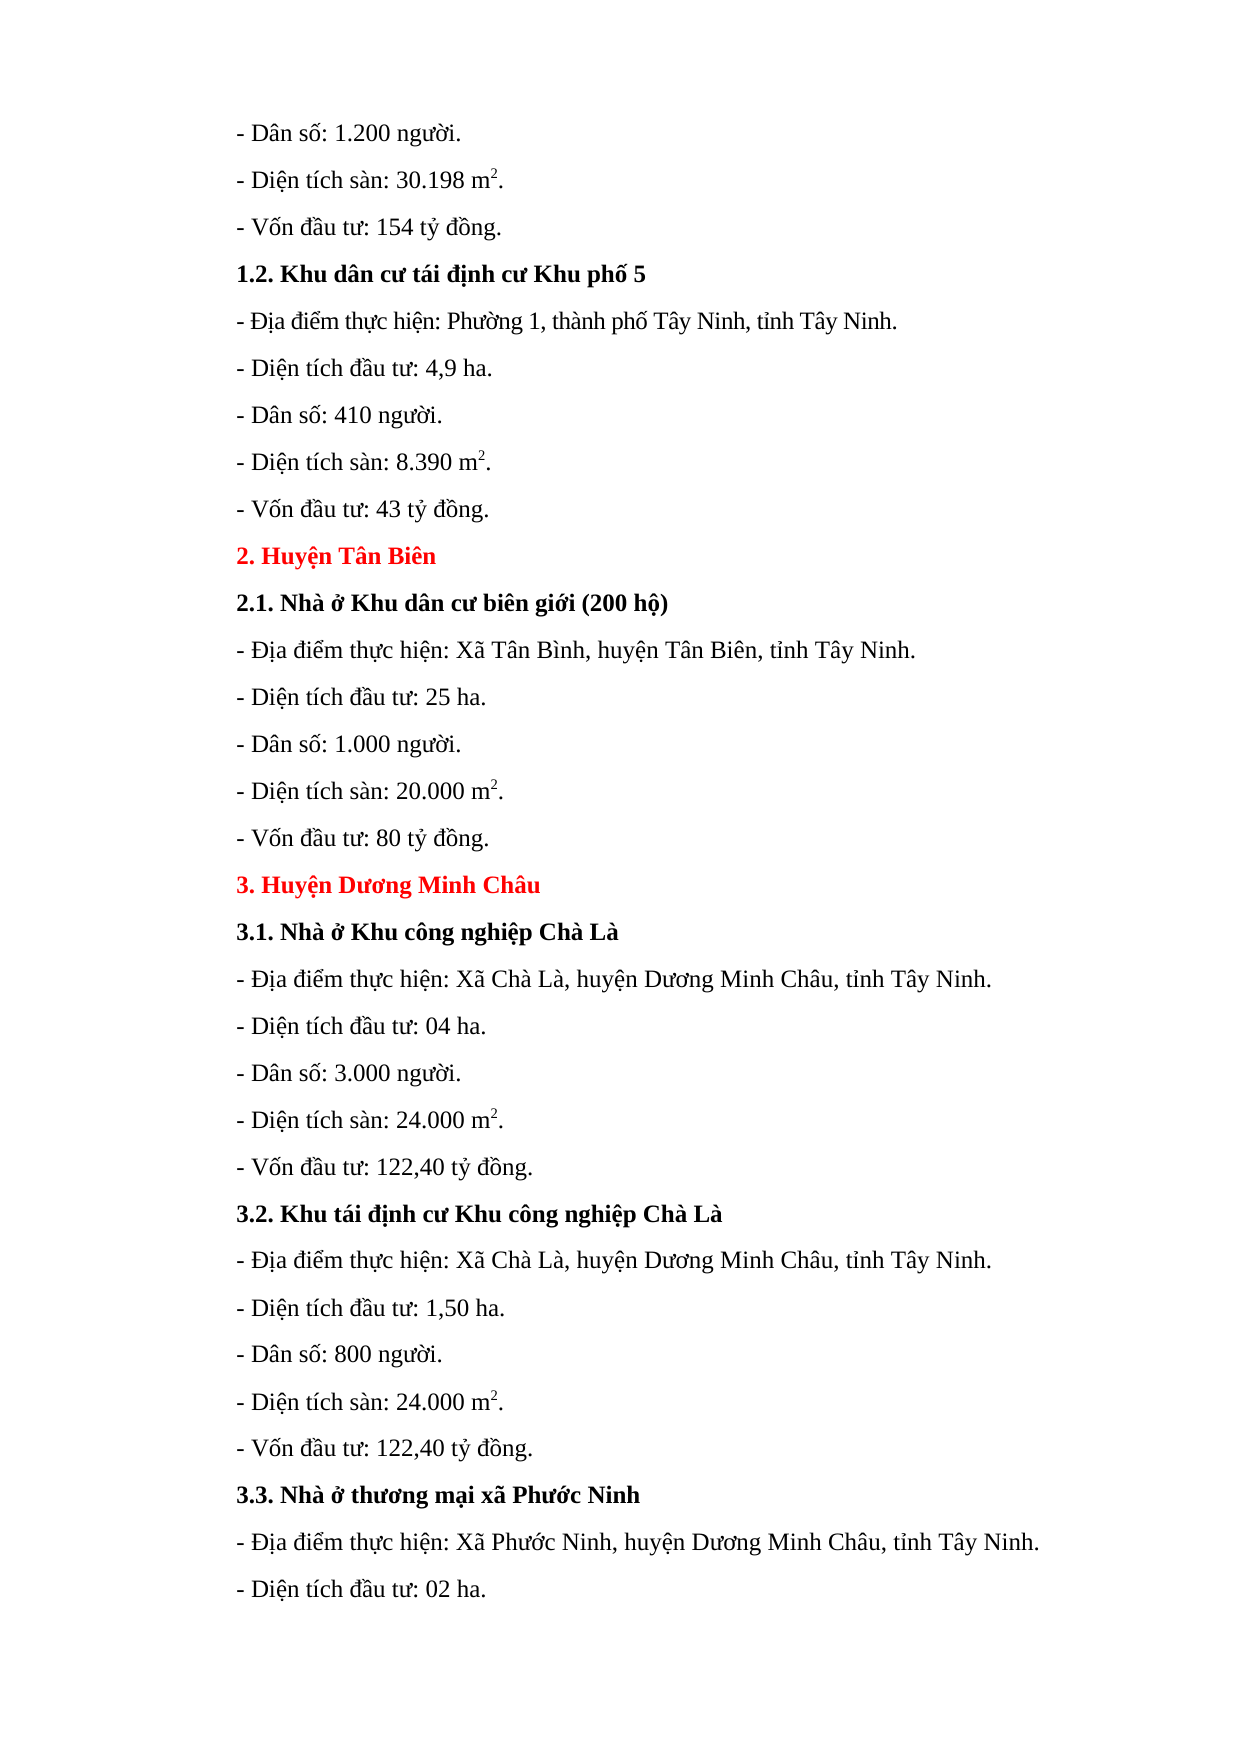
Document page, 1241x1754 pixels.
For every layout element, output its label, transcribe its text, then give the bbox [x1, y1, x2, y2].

text - Địa điểm thực hiện: Xã Tân Bình, huyện Tân Biên, tỉnh Tây Ninh. [177, 635, 1122, 664]
text - Diện tích đầu tư: 04 ha. [177, 1011, 1122, 1039]
text - Vốn đầu tư: 154 tỷ đồng. [177, 212, 1122, 241]
text - Diện tích đầu tư: 4,9 ha. [177, 353, 1122, 382]
text 3. Huyện Dương Minh Châu [177, 870, 1122, 898]
text 2.1. Nhà ở Khu dân cư biên giới (200 hộ) [177, 588, 1122, 617]
text - Diện tích đầu tư: 25 ha. [177, 682, 1122, 711]
text 2. Huyện Tân Biên [177, 541, 1122, 570]
text - Diện tích sàn: 24.000 m2. [177, 1105, 1122, 1133]
text - Địa điểm thực hiện: Xã Chà Là, huyện Dương Minh Châu, tỉnh Tây Ninh. [177, 1246, 1122, 1274]
text - Địa điểm thực hiện: Phường 1, thành phố Tây Ninh, tỉnh Tây Ninh. [177, 306, 1122, 335]
text - Vốn đầu tư: 122,40 tỷ đồng. [177, 1152, 1122, 1180]
text - Diện tích đầu tư: 1,50 ha. [177, 1293, 1122, 1321]
text - Dân số: 3.000 người. [177, 1058, 1122, 1086]
text - Vốn đầu tư: 43 tỷ đồng. [177, 494, 1122, 523]
text - Dân số: 1.000 người. [177, 729, 1122, 758]
text - Dân số: 410 người. [177, 400, 1122, 429]
text - Dân số: 1.200 người. [177, 118, 1122, 147]
text - Diện tích sàn: 8.390 m2. [177, 447, 1122, 476]
text - Diện tích sàn: 20.000 m2. [177, 776, 1122, 804]
text 3.3. Nhà ở thương mại xã Phước Ninh [177, 1481, 1122, 1509]
text - Vốn đầu tư: 80 tỷ đồng. [177, 823, 1122, 852]
text - Địa điểm thực hiện: Xã Phước Ninh, huyện Dương Minh Châu, tỉnh Tây Ninh. [177, 1527, 1122, 1556]
text - Vốn đầu tư: 122,40 tỷ đồng. [177, 1433, 1122, 1462]
text - Diện tích sàn: 30.198 m2. [177, 165, 1122, 194]
text - Dân số: 800 người. [177, 1339, 1122, 1368]
text 1.2. Khu dân cư tái định cư Khu phố 5 [177, 259, 1122, 288]
text 3.1. Nhà ở Khu công nghiệp Chà Là [177, 917, 1122, 946]
text - Diện tích sàn: 24.000 m2. [177, 1387, 1122, 1415]
text - Địa điểm thực hiện: Xã Chà Là, huyện Dương Minh Châu, tỉnh Tây Ninh. [177, 964, 1122, 992]
text 3.2. Khu tái định cư Khu công nghiệp Chà Là [177, 1199, 1122, 1227]
text - Diện tích đầu tư: 02 ha. [177, 1574, 1122, 1603]
